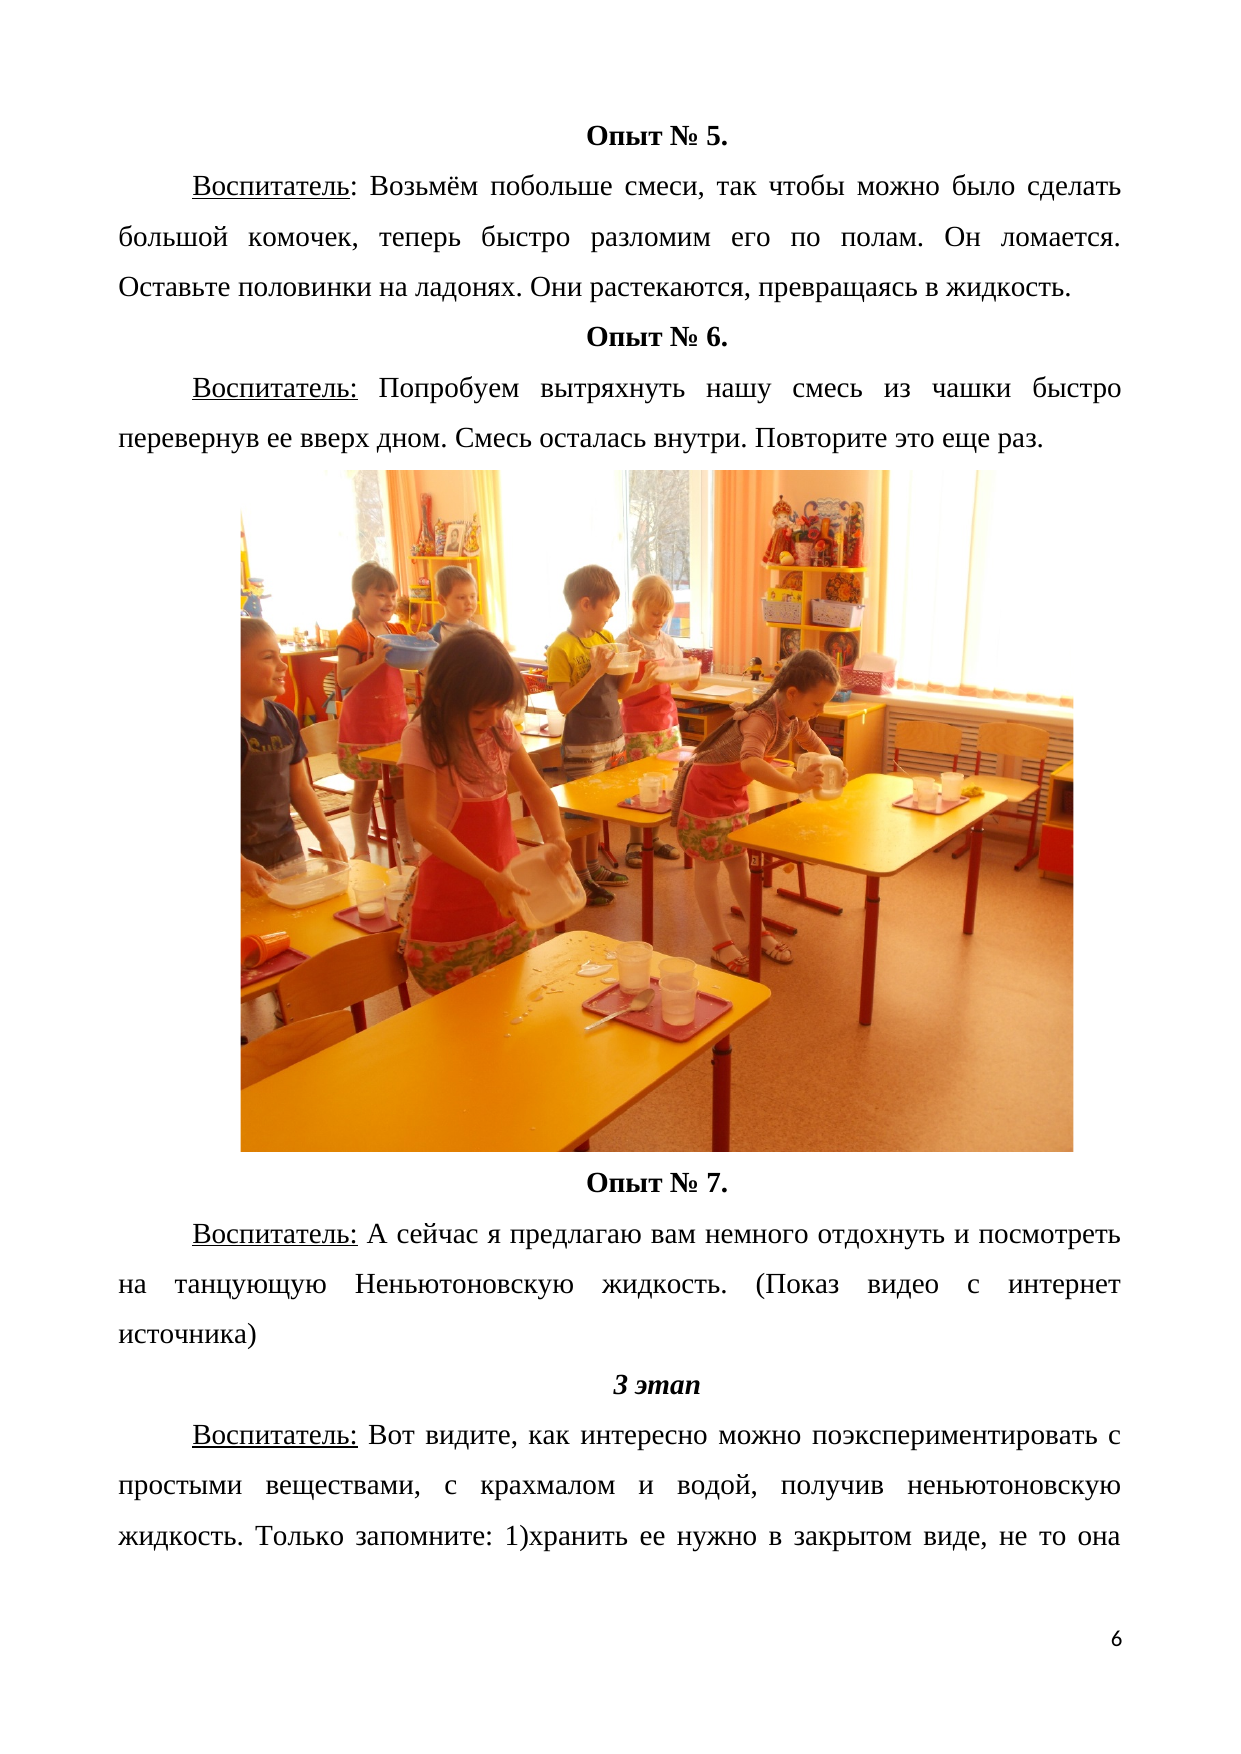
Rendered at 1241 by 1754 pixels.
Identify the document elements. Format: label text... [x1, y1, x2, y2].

picture [240, 470, 1074, 1152]
text Воспитатель: А сейчас я предлагаю вам немного отдохнуть и посмотреть на танцующую Неньютоновскую жидкость. (Показ видео с интернет источника) [118, 1216, 1122, 1350]
text 3 этап [118, 1367, 1122, 1400]
text Опыт № 6. [118, 319, 1122, 353]
text Воспитатель: Попробуем вытряхнуть нашу смесь из чашки быстро перевернув ее вверх дном. Смесь осталась внутри. Повторите это еще раз. [118, 370, 1122, 453]
text Опыт № 5. [118, 118, 1122, 152]
text Воспитатель: Возьмём побольше смеси, так чтобы можно было сделать большой комочек, теперь быстро разломим его по полам. Он ломается. Оставьте половинки на ладонях. Они растекаются, превращаясь в жидкость. [118, 168, 1122, 303]
text Опыт № 7. [118, 1166, 1122, 1199]
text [118, 1417, 1122, 1551]
